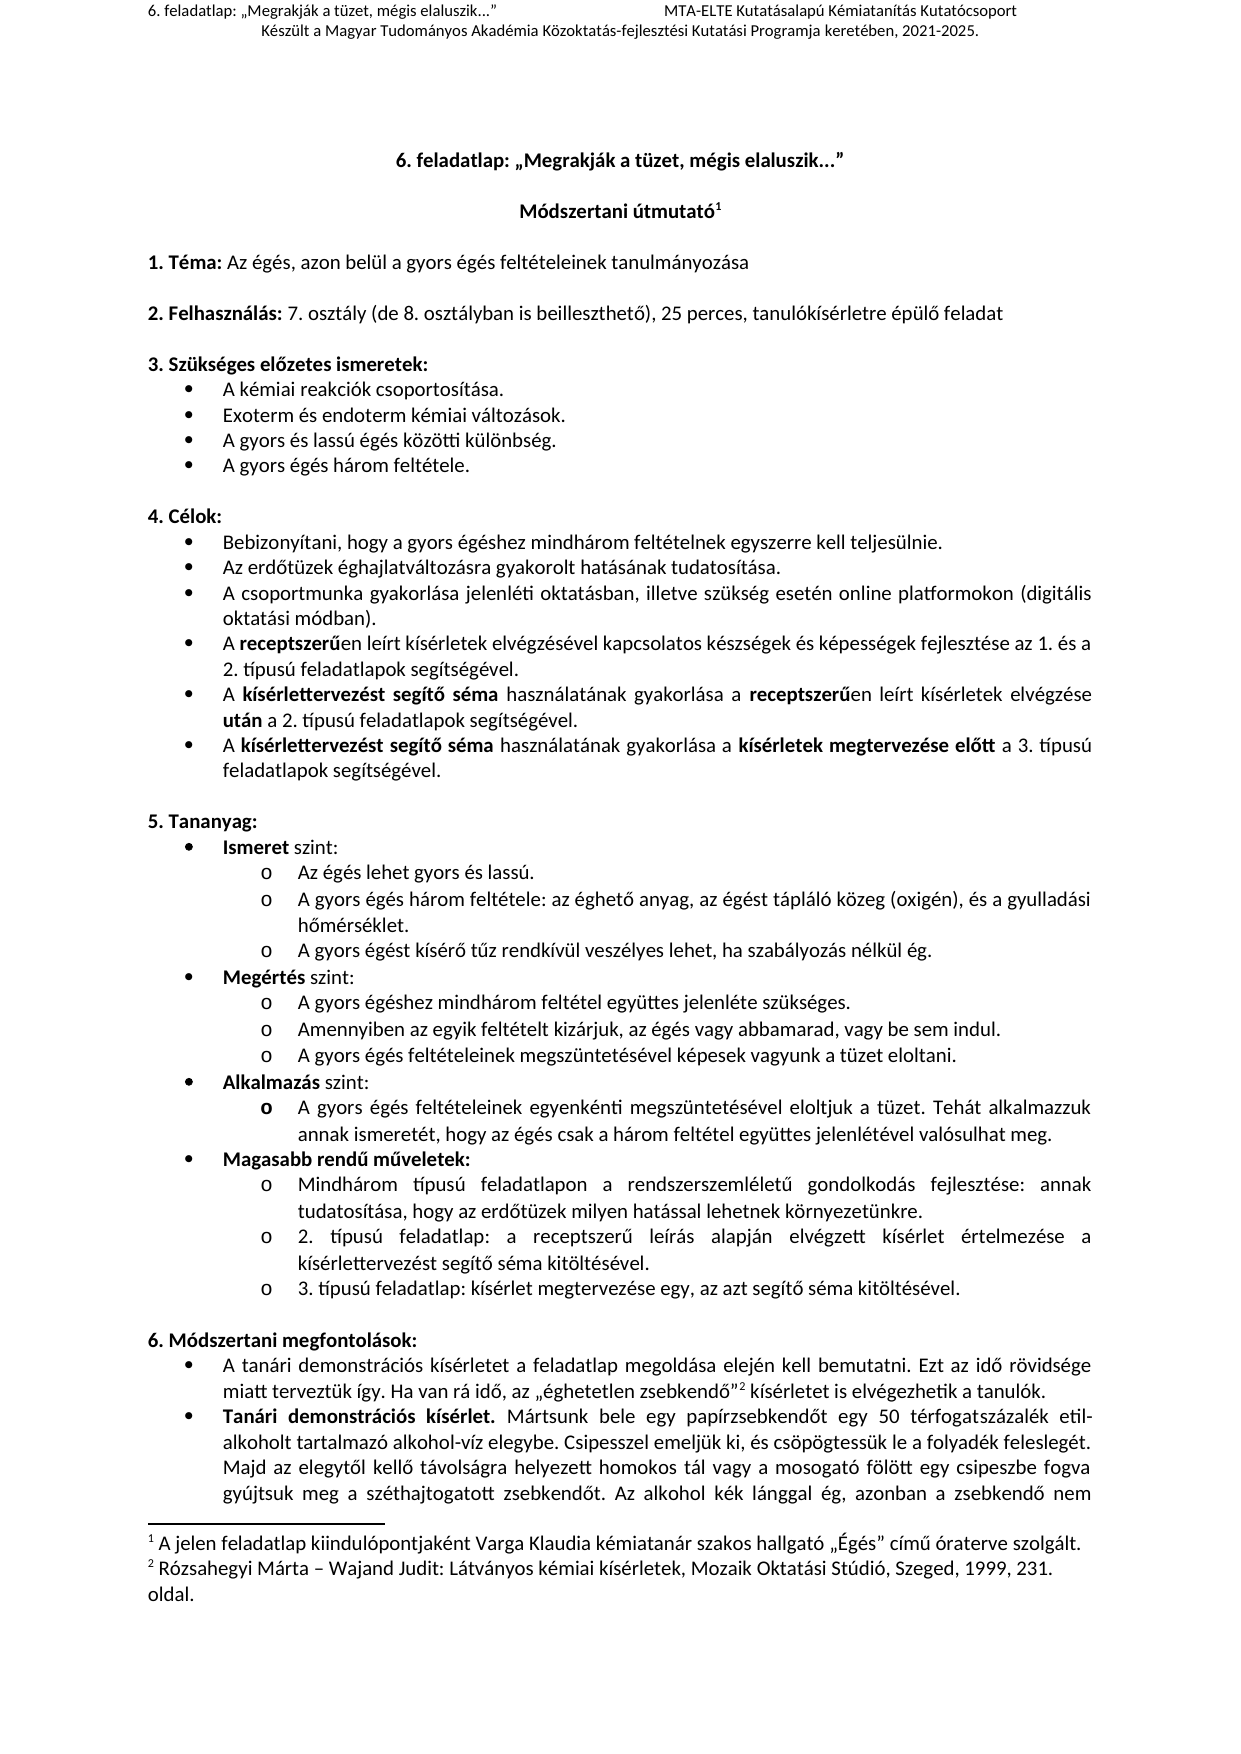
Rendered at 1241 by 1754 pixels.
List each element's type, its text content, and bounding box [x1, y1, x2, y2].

list A receptszerűen leírt kísérletek elvégzésével kapcsolatos készségek és képességek fejlesztése az 1. és a 2. típusú feladatlapok segítségével. [185, 631, 1093, 681]
text Módszertani útmutató [148, 198, 1093, 224]
list Ismeret szint: [185, 834, 1093, 859]
text 2. Felhasználás: 7. osztály (de 8. osztályban is beilleszthető), 25 perces, tanulókísérletre épülő feladat [148, 300, 1093, 326]
list Bebizonyítani, hogy a gyors égéshez mindhárom feltételnek egyszerre kell teljesülnie. [185, 529, 1093, 554]
list Az égés lehet gyors és lassú. [260, 859, 1093, 886]
list Megértés szint: [185, 964, 1093, 989]
list A kísérlettervezést segítő séma használatának gyakorlása a kísérletek megtervezése előtt a 3. típusú feladatlapok segítségével. [185, 732, 1093, 783]
list A tanári demonstrációs kísérletet a feladatlap megoldása elején kell bemutatni. Ezt az idő rövidsége miatt terveztük így. Ha van rá idő, az „éghetetlen zsebkendő” kísérletet is elvégezhetik a tanulók. [185, 1353, 1093, 1403]
text 6. feladatlap: „Megrakják a tüzet, mégis elaluszik...” [148, 148, 1093, 173]
list A gyors égés három feltétele: az éghető anyag, az égést tápláló közeg (oxigén), és a gyulladási hőmérséklet. [260, 886, 1093, 938]
text 3. Szükséges előzetes ismeretek: [148, 351, 1093, 376]
list Amennyiben az egyik feltételt kizárjuk, az égés vagy abbamarad, vagy be sem indul. [260, 1016, 1093, 1042]
list Alkalmazás szint: [185, 1069, 1093, 1094]
text 1. Téma: Az égés, azon belül a gyors égés feltételeinek tanulmányozása [148, 249, 1093, 275]
list 2. típusú feladatlap: a receptszerű leírás alapján elvégzett kísérlet értelmezése a kísérlettervezést segítő séma kitöltésével. [260, 1223, 1093, 1275]
list Exoterm és endoterm kémiai változások. [185, 402, 1093, 427]
list 3. típusú feladatlap: kísérlet megtervezése egy, az azt segítő séma kitöltésével. [260, 1275, 1093, 1302]
list A csoportmunka gyakorlása jelenléti oktatásban, illetve szükség esetén online platformokon (digitális oktatási módban). [185, 580, 1093, 631]
list A gyors égés feltételeinek megszüntetésével képesek vagyunk a tüzet eloltani. [260, 1042, 1093, 1069]
list A gyors égés három feltétele. [185, 453, 1093, 478]
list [185, 1403, 1093, 1505]
text 4. Célok: [148, 503, 1093, 529]
list A gyors égés feltételeinek egyenkénti megszüntetésével eloltjuk a tüzet. Tehát alkalmazzuk annak ismeretét, hogy az égés csak a három feltétel együttes jelenlétével valósulhat meg. [260, 1094, 1093, 1146]
list A gyors égést kísérő tűz rendkívül veszélyes lehet, ha szabályozás nélkül ég. [260, 938, 1093, 964]
text 5. Tananyag: [148, 808, 1093, 834]
list A gyors és lassú égés közötti különbség. [185, 427, 1093, 453]
list Mindhárom típusú feladatlapon a rendszerszemléletű gondolkodás fejlesztése: annak tudatosítása, hogy az erdőtüzek milyen hatással lehetnek környezetünkre. [260, 1172, 1093, 1223]
list Az erdőtüzek éghajlatváltozásra gyakorolt hatásának tudatosítása. [185, 554, 1093, 580]
list A kísérlettervezést segítő séma használatának gyakorlása a receptszerűen leírt kísérletek elvégzése után a 2. típusú feladatlapok segítségével. [185, 681, 1093, 732]
list Magasabb rendű műveletek: [185, 1146, 1093, 1172]
list A gyors égéshez mindhárom feltétel együttes jelenléte szükséges. [260, 989, 1093, 1016]
list A kémiai reakciók csoportosítása. [185, 376, 1093, 402]
text 6. Módszertani megfontolások: [148, 1327, 1093, 1353]
